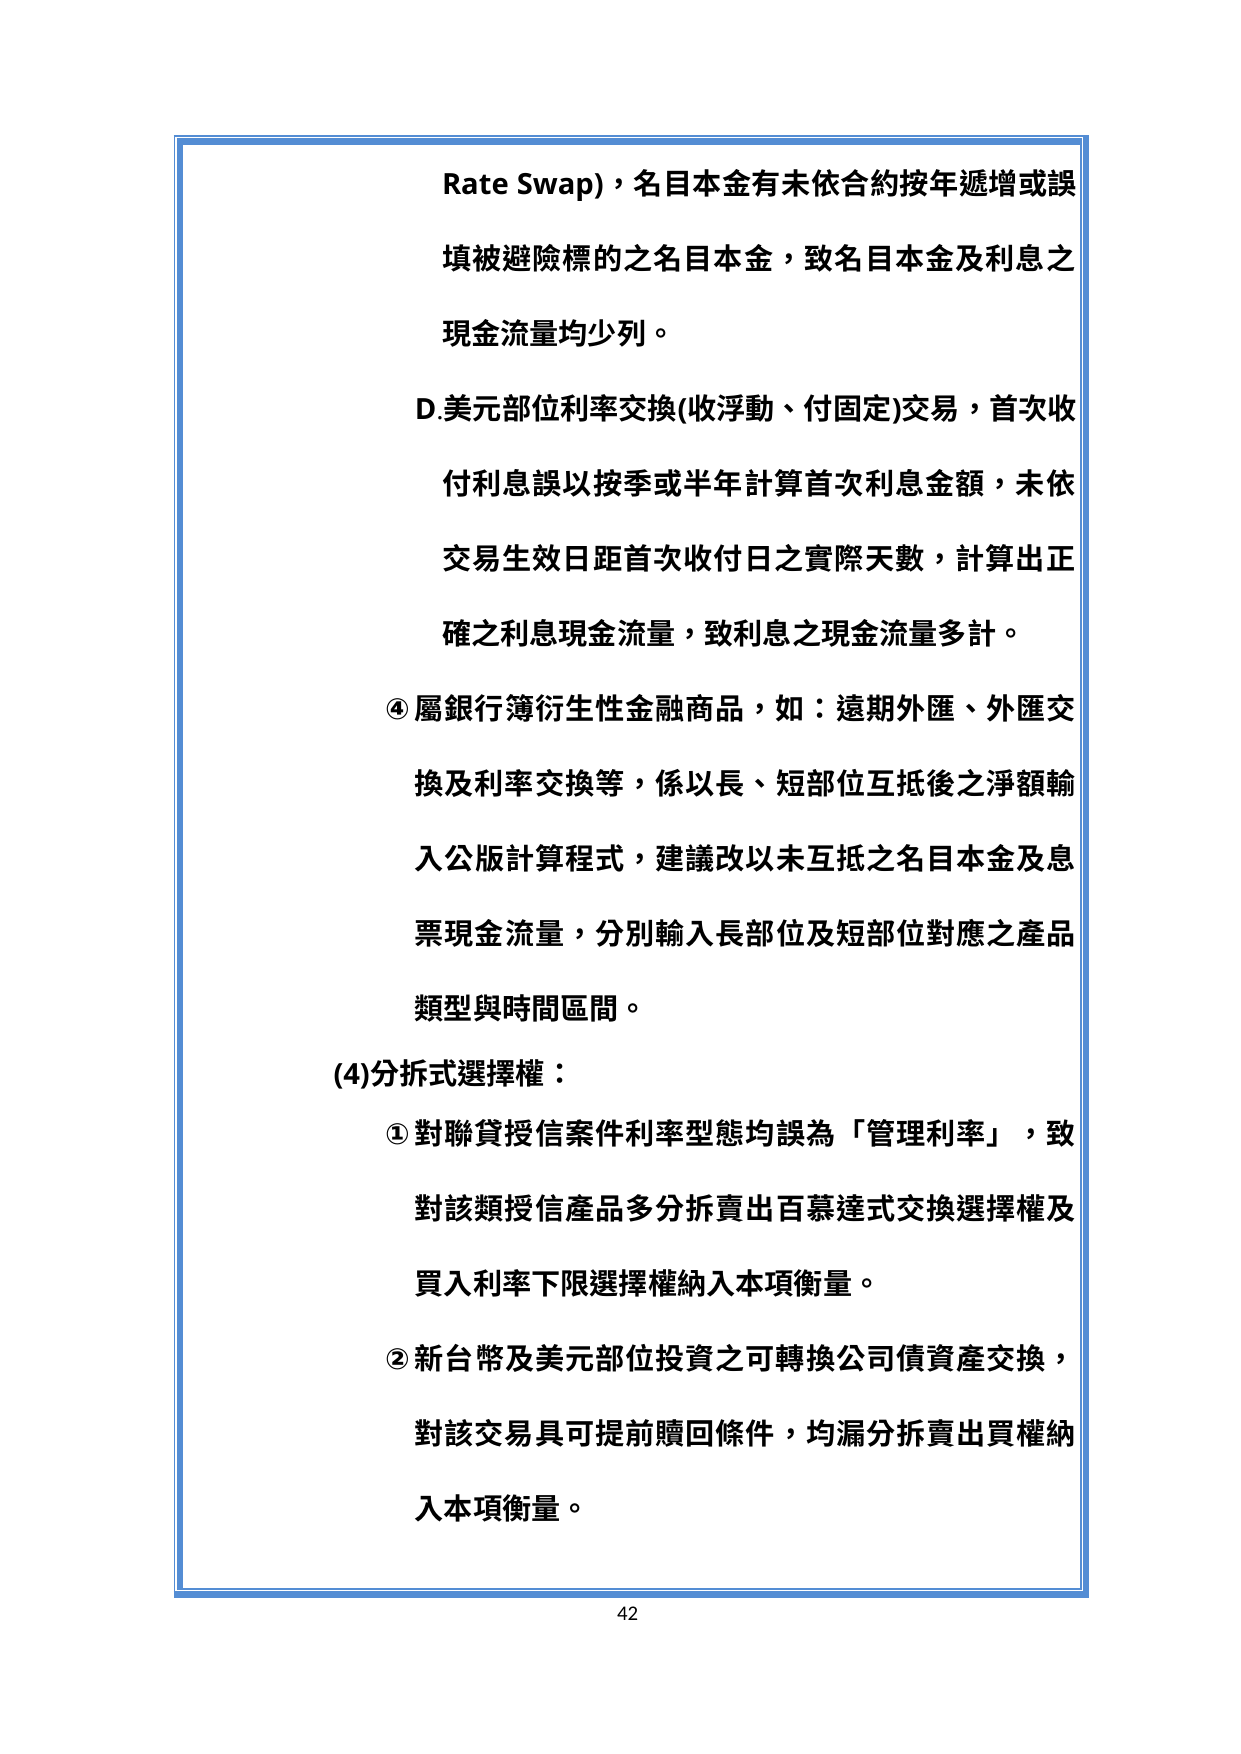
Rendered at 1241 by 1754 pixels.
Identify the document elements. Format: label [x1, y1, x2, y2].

table_header [183, 145, 1080, 1588]
